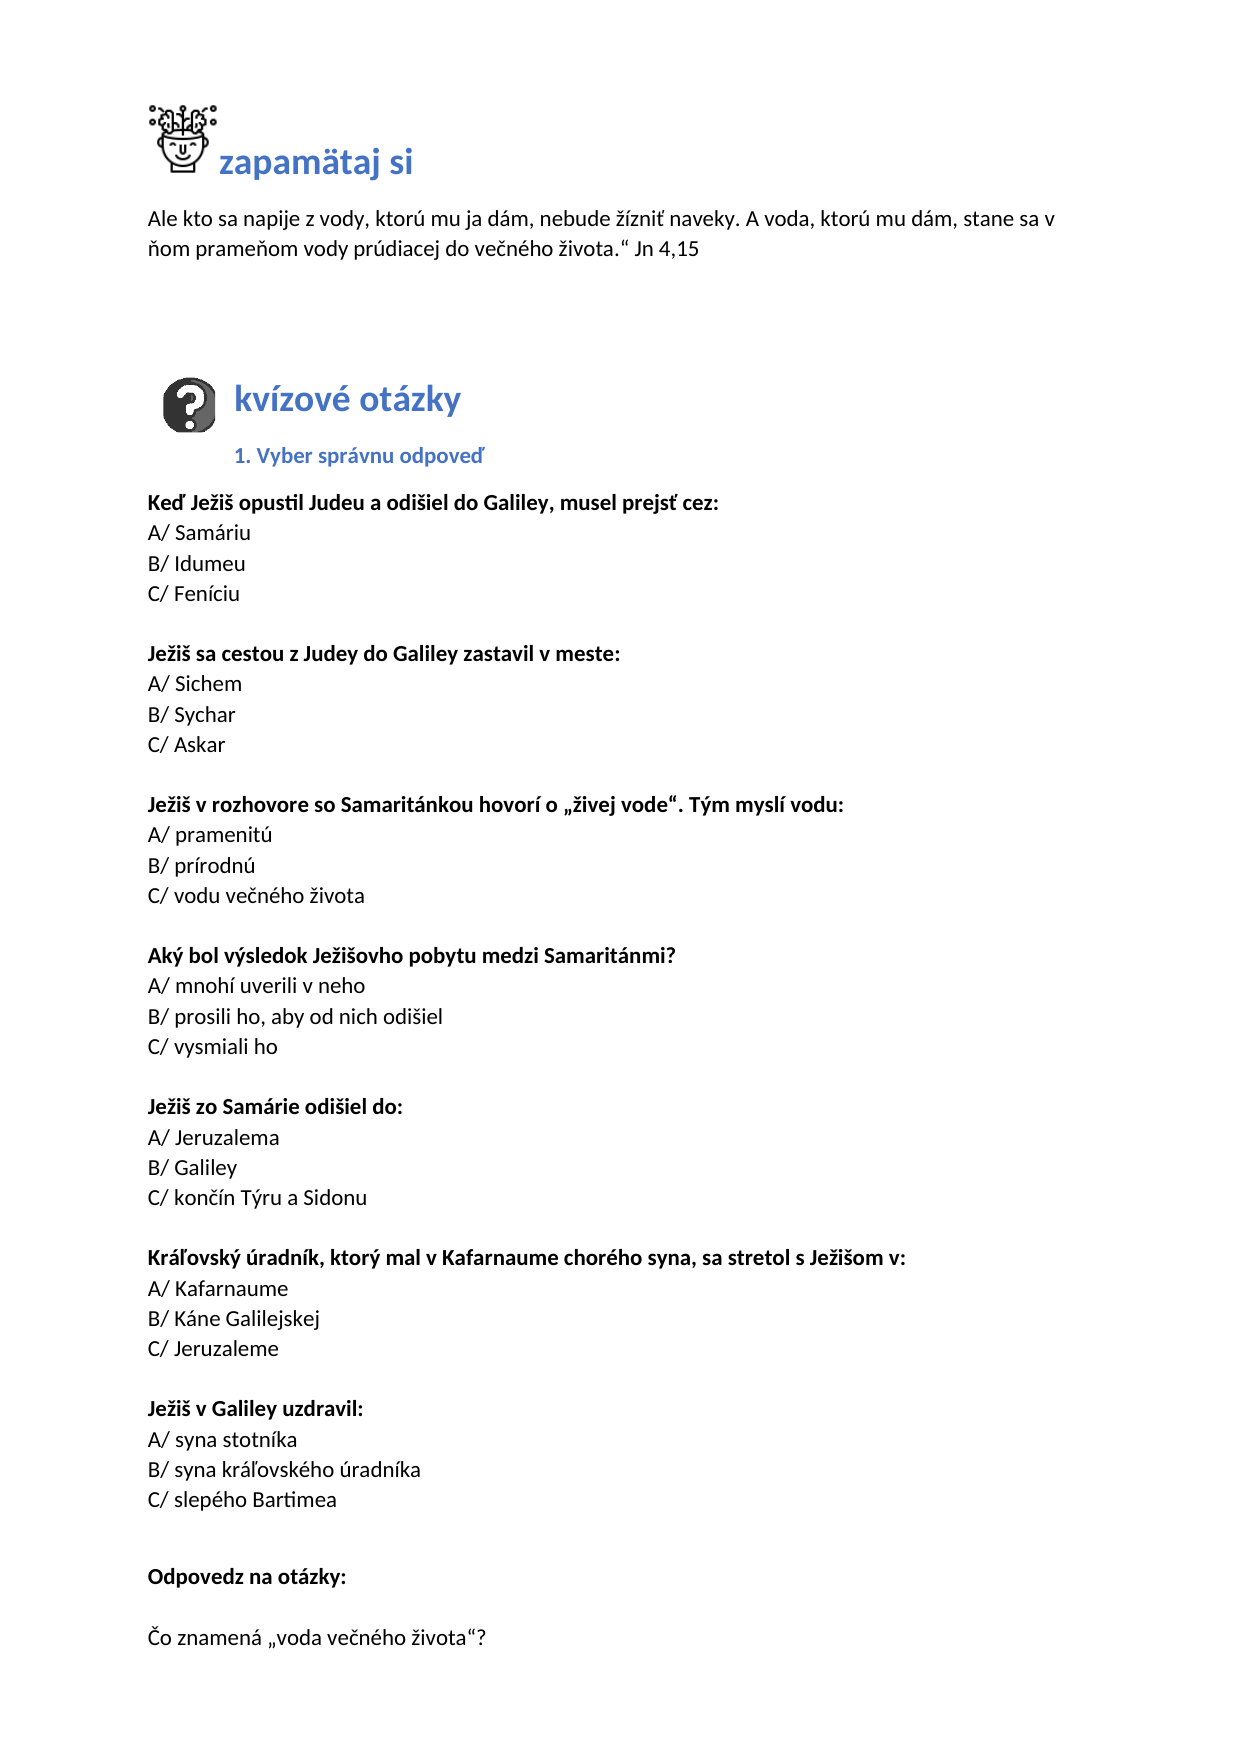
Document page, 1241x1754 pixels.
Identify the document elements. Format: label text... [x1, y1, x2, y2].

text kvízové otázky [148, 375, 1093, 421]
text C/ slepého Bartimea [148, 1485, 1093, 1513]
text Ježiš sa cestou z Judey do Galiley zastavil v meste: [148, 639, 1093, 667]
text C/ končín Týru a Sidonu [148, 1183, 1093, 1211]
text 1. Vyber správnu odpoveď [148, 441, 1093, 469]
text B/ Káne Galilejskej [148, 1304, 1093, 1332]
text Ale kto sa napije z vody, ktorú mu ja dám, nebude žízniť naveky. A voda, ktorú mu dám, stane sa v ňom prameňom vody prúdiacej do večného života.“ Jn 4,15 [148, 204, 1093, 263]
text B/ Sychar [148, 700, 1093, 728]
text C/ vodu večného života [148, 881, 1093, 909]
text B/ syna kráľovského úradníka [148, 1455, 1093, 1483]
text A/ Sichem [148, 669, 1093, 697]
picture [161, 377, 216, 431]
text Ježiš zo Samárie odišiel do: [148, 1092, 1093, 1120]
text A/ pramenitú [148, 821, 1093, 848]
text Ježiš v Galiley uzdravil: [148, 1394, 1093, 1422]
text B/ prírodnú [148, 851, 1093, 879]
text A/ mnohí uverili v neho [148, 972, 1093, 999]
text Odpovedz na otázky: [148, 1562, 1093, 1590]
text C/ Jeruzaleme [148, 1334, 1093, 1362]
text Ježiš v rozhovore so Samaritánkou hovorí o „živej vode“. Tým myslí vodu: [148, 790, 1093, 818]
text C/ Feníciu [148, 579, 1093, 607]
text C/ vysmiali ho [148, 1032, 1093, 1060]
text A/ Kafarnaume [148, 1274, 1093, 1302]
text Aký bol výsledok Ježišovho pobytu medzi Samaritánmi? [148, 941, 1093, 969]
text A/ Samáriu [148, 518, 1093, 546]
text B/ prosili ho, aby od nich odišiel [148, 1002, 1093, 1030]
text A/ Jeruzalema [148, 1123, 1093, 1151]
text Keď Ježiš opustil Judeu a odišiel do Galiley, musel prejsť cez: [148, 488, 1093, 516]
text Čo znamená „voda večného života“? [148, 1623, 1093, 1651]
text zapamätaj si [148, 103, 1093, 184]
text A/ syna stotníka [148, 1425, 1093, 1453]
text Kráľovský úradník, ktorý mal v Kafarnaume chorého syna, sa stretol s Ježišom v: [148, 1243, 1093, 1271]
text B/ Idumeu [148, 549, 1093, 577]
text C/ Askar [148, 730, 1093, 758]
text B/ Galiley [148, 1153, 1093, 1181]
picture [147, 103, 219, 175]
